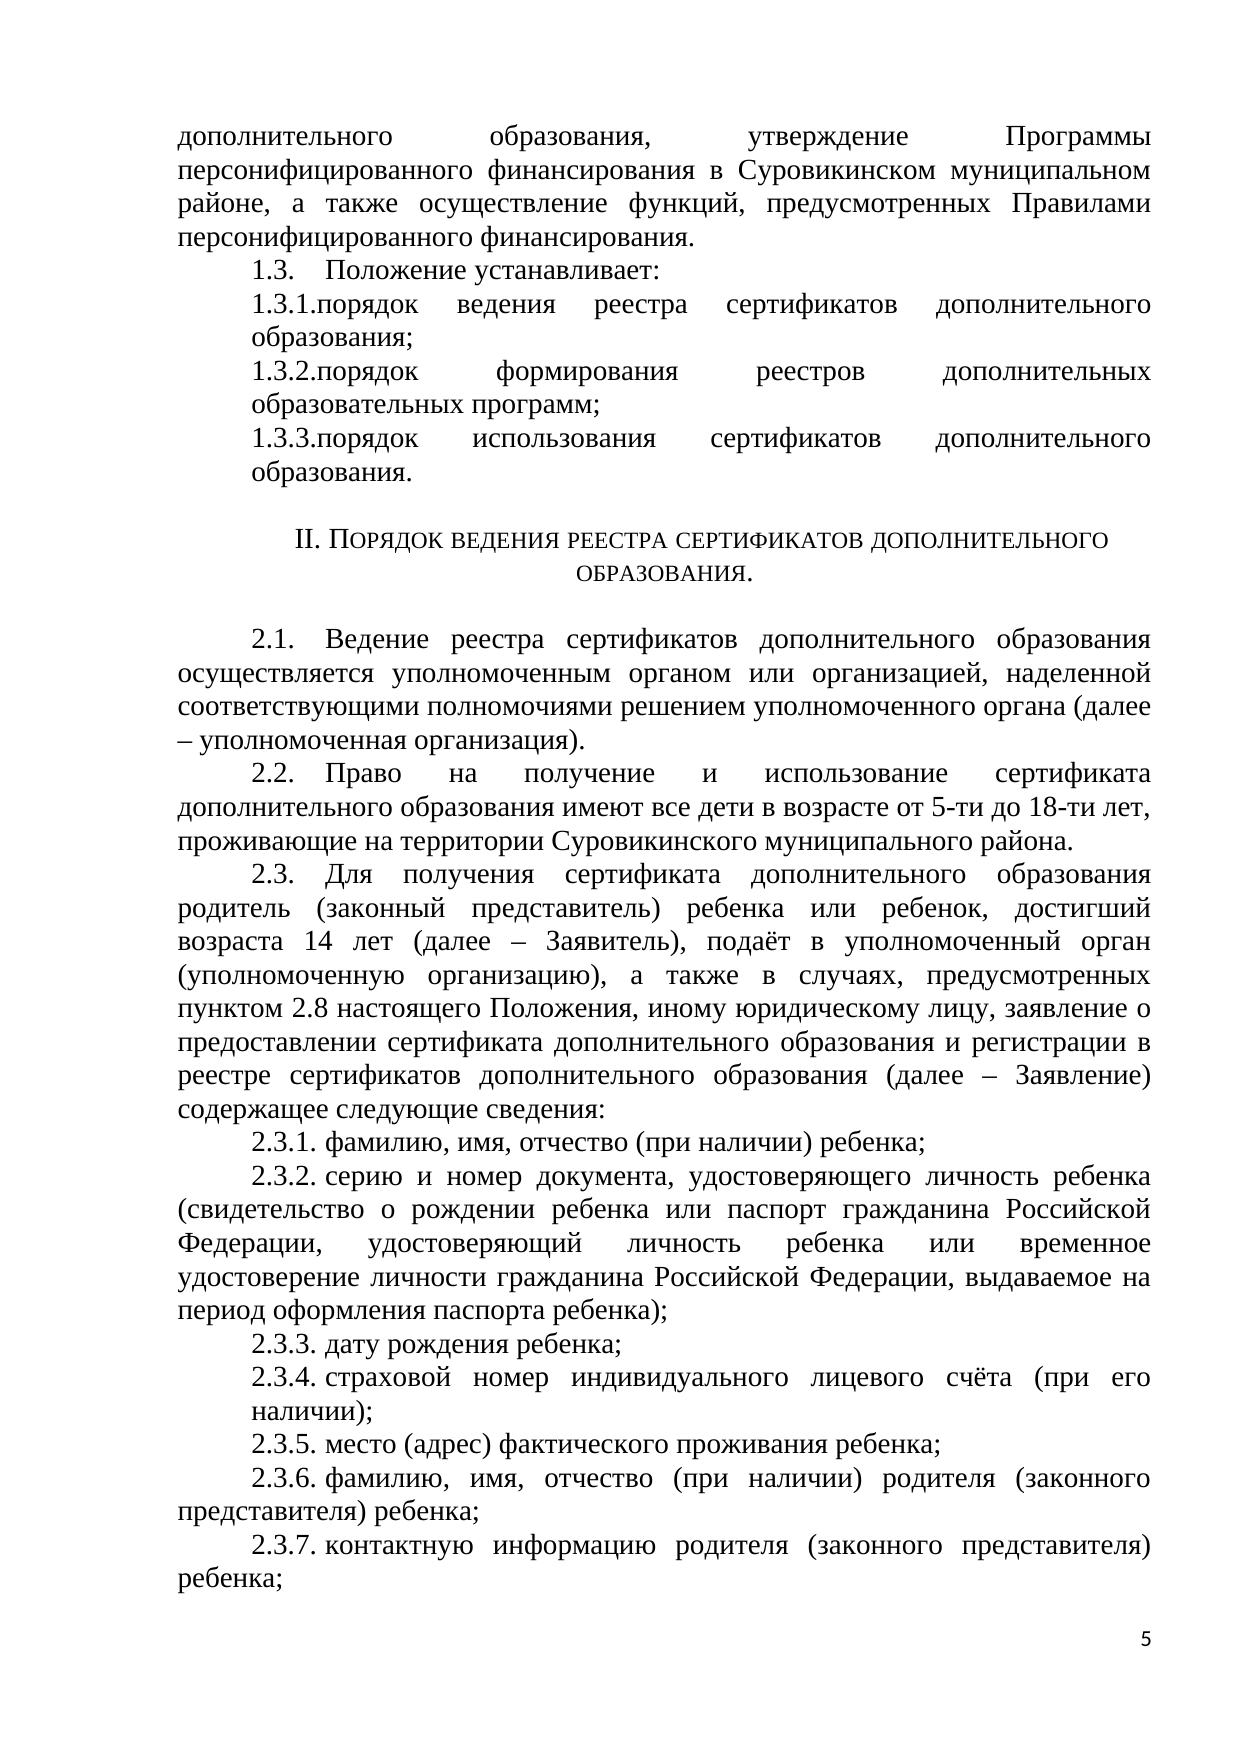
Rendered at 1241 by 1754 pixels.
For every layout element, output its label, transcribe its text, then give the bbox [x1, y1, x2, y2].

list страховой номер индивидуального лицевого счёта (при его наличии); [251, 1359, 1152, 1426]
list фамилию, имя, отчество (при наличии) ребенка; [177, 1124, 1152, 1158]
list Право на получение и использование сертификата дополнительного образования имеют все дети в возрасте от 5-ти до 18-ти лет, проживающие на территории Суровикинского муниципального района. [177, 756, 1152, 856]
list фамилию, имя, отчество (при наличии) родителя (законного представителя) ребенка; [177, 1460, 1152, 1527]
list контактную информацию родителя (законного представителя) ребенка; [177, 1527, 1152, 1594]
list Для получения сертификата дополнительного образования родитель (законный представитель) ребенка или ребенок, достигший возраста 14 лет (далее – Заявитель), подаёт в уполномоченный орган (уполномоченную организацию), а также в случаях, предусмотренных пунктом 2.8 настоящего Положения, иному юридическому лицу, заявление о предоставлении сертификата дополнительного образования и регистрации в реестре сертификатов дополнительного образования (далее – Заявление) содержащее следующие сведения: [177, 856, 1152, 1124]
list место (адрес) фактического проживания ребенка; [177, 1426, 1152, 1460]
text II. Порядок ведения реестра сертификатов дополнительного образования. [177, 521, 1152, 588]
list серию и номер документа, удостоверяющего личность ребенка (свидетельство о рождении ребенка или паспорт гражданина Российской Федерации, удостоверяющий личность ребенка или временное удостоверение личности гражданина Российской Федерации, выдаваемое на период оформления паспорта ребенка); [177, 1158, 1152, 1326]
list Ведение реестра сертификатов дополнительного образования осуществляется уполномоченным органом или организацией, наделенной соответствующими полномочиями решением уполномоченного органа (далее – уполномоченная организация). [177, 621, 1152, 756]
list Положение устанавливает: [177, 252, 1152, 286]
list 1.3.2.порядок формирования реестров дополнительных образовательных программ; [251, 353, 1152, 420]
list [177, 118, 1152, 252]
list 1.3.3.порядок использования сертификатов дополнительного образования. [251, 420, 1152, 487]
list 1.3.1.порядок ведения реестра сертификатов дополнительного образования; [251, 286, 1152, 353]
list дату рождения ребенка; [177, 1326, 1152, 1359]
